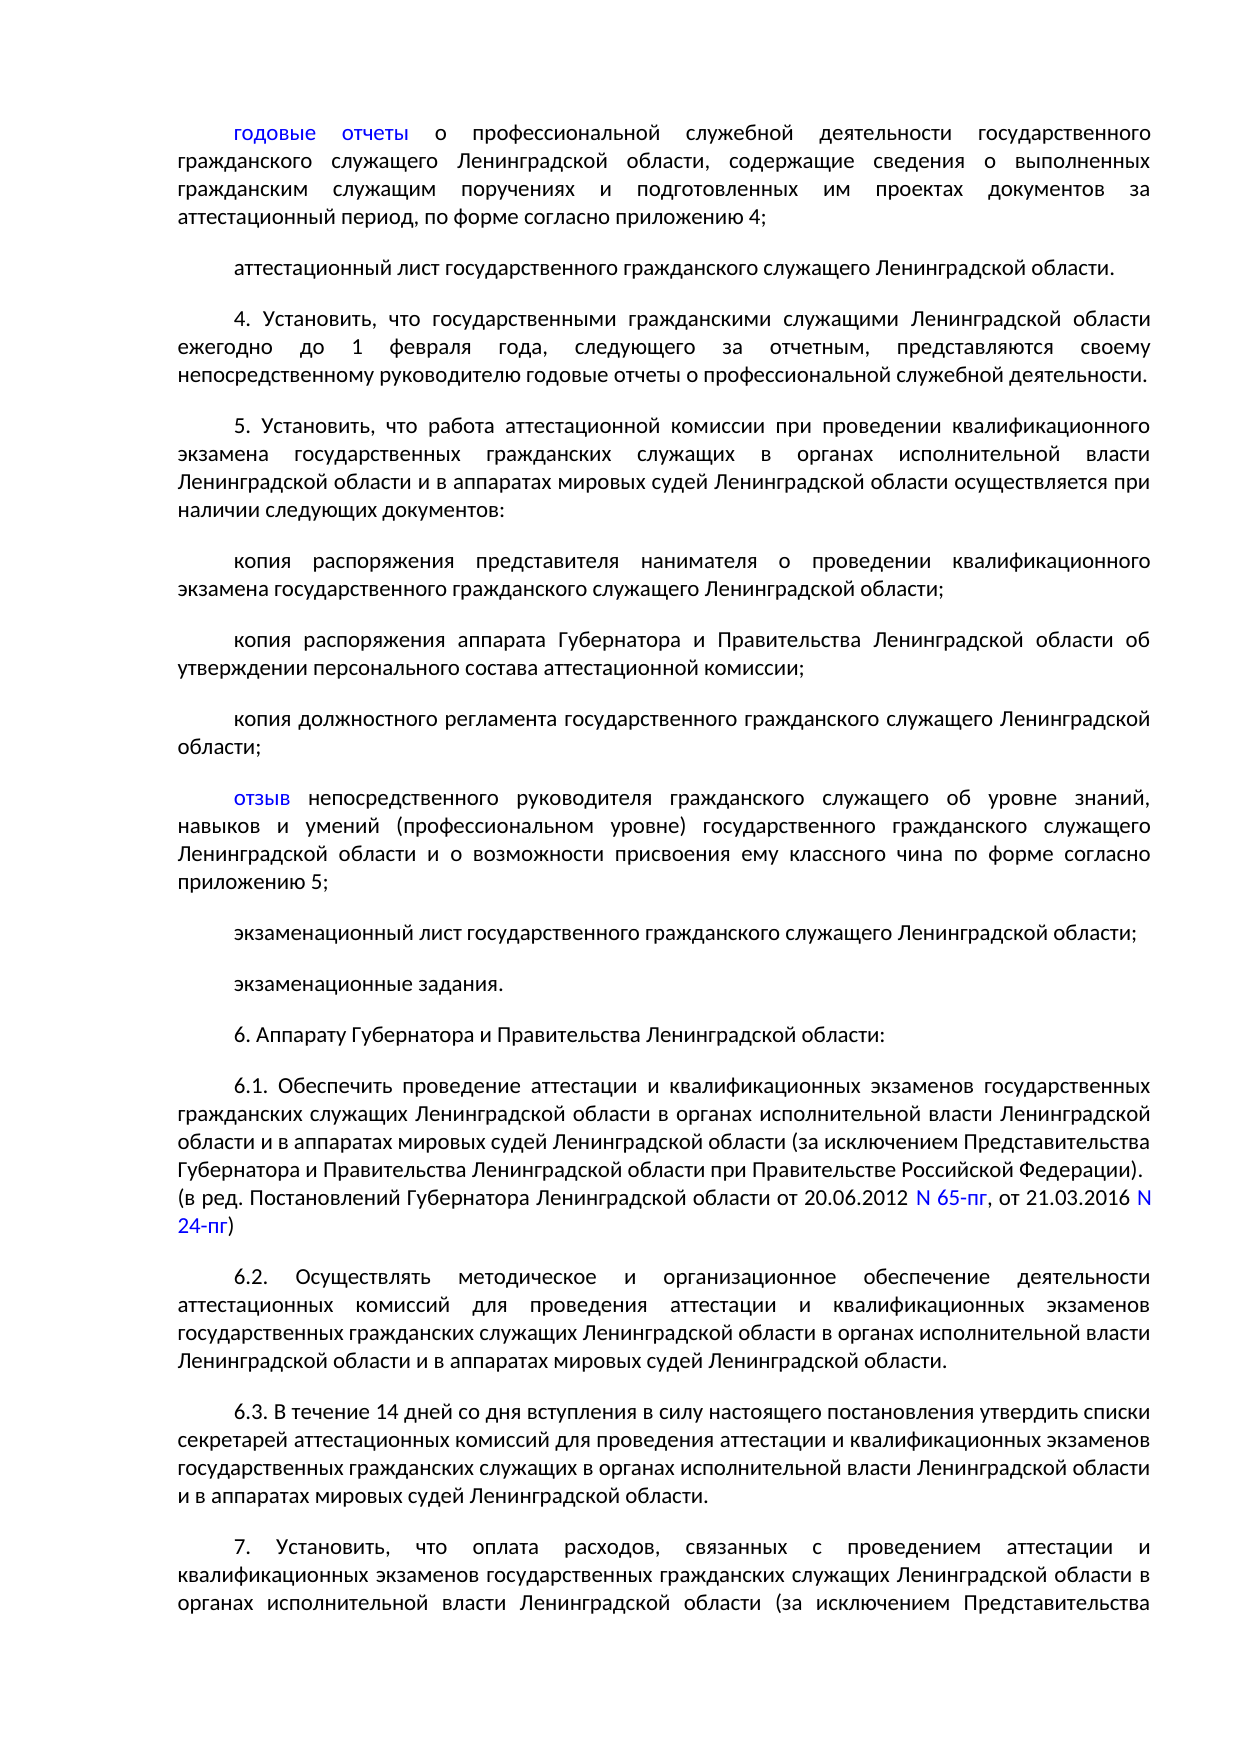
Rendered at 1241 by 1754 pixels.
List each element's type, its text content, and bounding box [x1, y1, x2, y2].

text экзаменационные задания. [177, 969, 1152, 997]
text 5. Установить, что работа аттестационной комиссии при проведении квалификационного экзамена государственных гражданских служащих в органах исполнительной власти Ленинградской области и в аппаратах мировых судей Ленинградской области осуществляется при наличии следующих документов: [177, 411, 1152, 523]
text копия должностного регламента государственного гражданского служащего Ленинградской области; [177, 704, 1152, 760]
text копия распоряжения аппарата Губернатора и Правительства Ленинградской области об утверждении персонального состава аттестационной комиссии; [177, 625, 1152, 681]
text 6.1. Обеспечить проведение аттестации и квалификационных экзаменов государственных гражданских служащих Ленинградской области в органах исполнительной власти Ленинградской области и в аппаратах мировых судей Ленинградской области (за исключением Представительства Губернатора и Правительства Ленинградской области при Правительстве Российской Федерации). [177, 1071, 1152, 1183]
text 6.3. В течение 14 дней со дня вступления в силу настоящего постановления утвердить списки секретарей аттестационных комиссий для проведения аттестации и квалификационных экзаменов государственных гражданских служащих в органах исполнительной власти Ленинградской области и в аппаратах мировых судей Ленинградской области. [177, 1397, 1152, 1509]
text 6. Аппарату Губернатора и Правительства Ленинградской области: [177, 1020, 1152, 1048]
text копия распоряжения представителя нанимателя о проведении квалификационного экзамена государственного гражданского служащего Ленинградской области; [177, 546, 1152, 602]
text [177, 1532, 1152, 1616]
text экзаменационный лист государственного гражданского служащего Ленинградской области; [177, 918, 1152, 946]
text годовые отчеты о профессиональной служебной деятельности государственного гражданского служащего Ленинградской области, содержащие сведения о выполненных гражданским служащим поручениях и подготовленных им проектах документов за аттестационный период, по форме согласно приложению 4; [177, 118, 1152, 230]
text 6.2. Осуществлять методическое и организационное обеспечение деятельности аттестационных комиссий для проведения аттестации и квалификационных экзаменов государственных гражданских служащих Ленинградской области в органах исполнительной власти Ленинградской области и в аппаратах мировых судей Ленинградской области. [177, 1262, 1152, 1374]
text отзыв непосредственного руководителя гражданского служащего об уровне знаний, навыков и умений (профессиональном уровне) государственного гражданского служащего Ленинградской области и о возможности присвоения ему классного чина по форме согласно приложению 5; [177, 783, 1152, 895]
text 4. Установить, что государственными гражданскими служащими Ленинградской области ежегодно до 1 февраля года, следующего за отчетным, представляются своему непосредственному руководителю годовые отчеты о профессиональной служебной деятельности. [177, 304, 1152, 388]
text (в ред. Постановлений Губернатора Ленинградской области от 20.06.2012 N 65-пг, от 21.03.2016 N 24-пг) [177, 1183, 1152, 1239]
text аттестационный лист государственного гражданского служащего Ленинградской области. [177, 253, 1152, 281]
